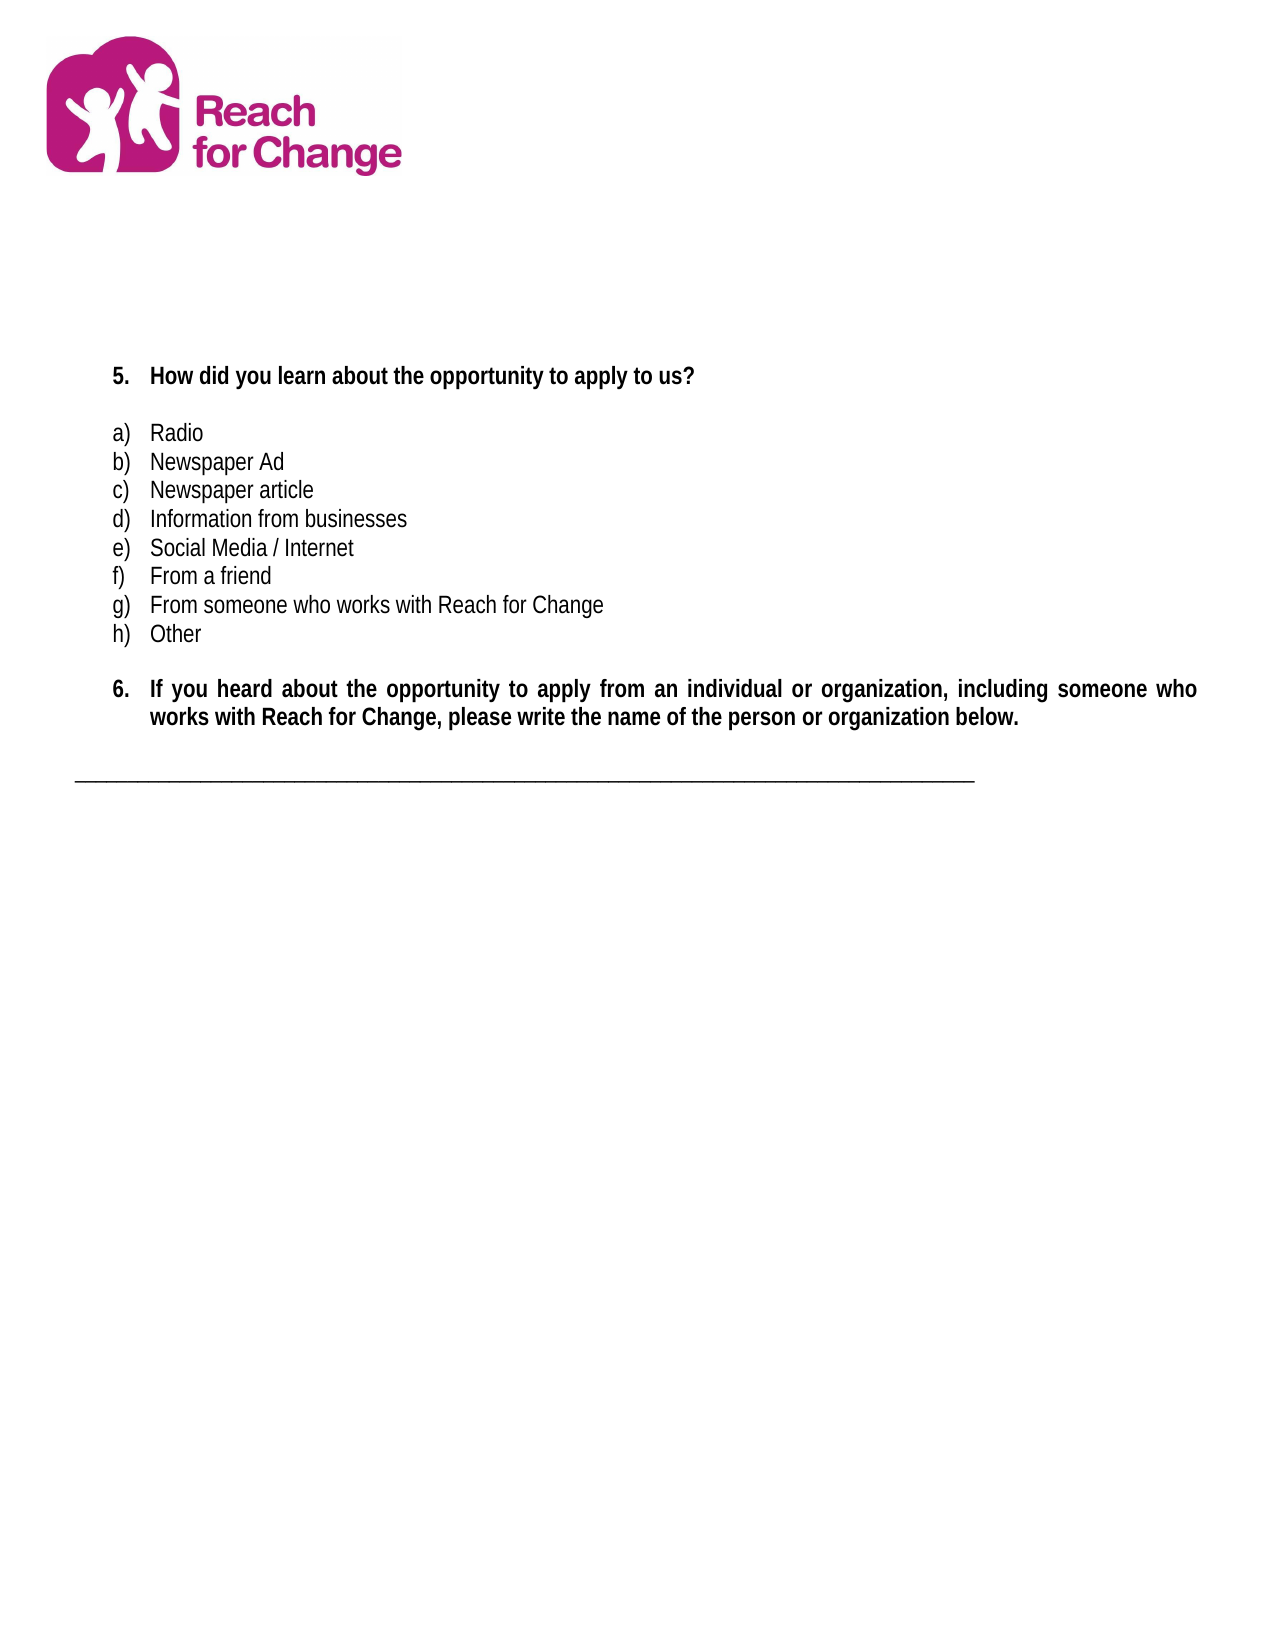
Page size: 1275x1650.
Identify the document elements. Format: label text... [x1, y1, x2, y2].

picture [46, 36, 402, 176]
list Information from businesses [75, 504, 1200, 533]
list Social Media / Internet [75, 533, 1200, 561]
list If you heard about the opportunity to apply from an individual or organization, including someone who works with Reach for Change, please write the name of the person or organization below. [112, 674, 1200, 731]
list How did you learn about the opportunity to apply to us? [112, 361, 1200, 389]
list From someone who works with Reach for Change [75, 590, 1200, 619]
list Other [75, 619, 1200, 647]
list Newspaper article [75, 475, 1200, 504]
list Radio [75, 418, 1200, 447]
list Newspaper Ad [75, 447, 1200, 475]
text ______________________________________________________________________________________ [75, 757, 1200, 784]
list From a friend [75, 561, 1200, 590]
